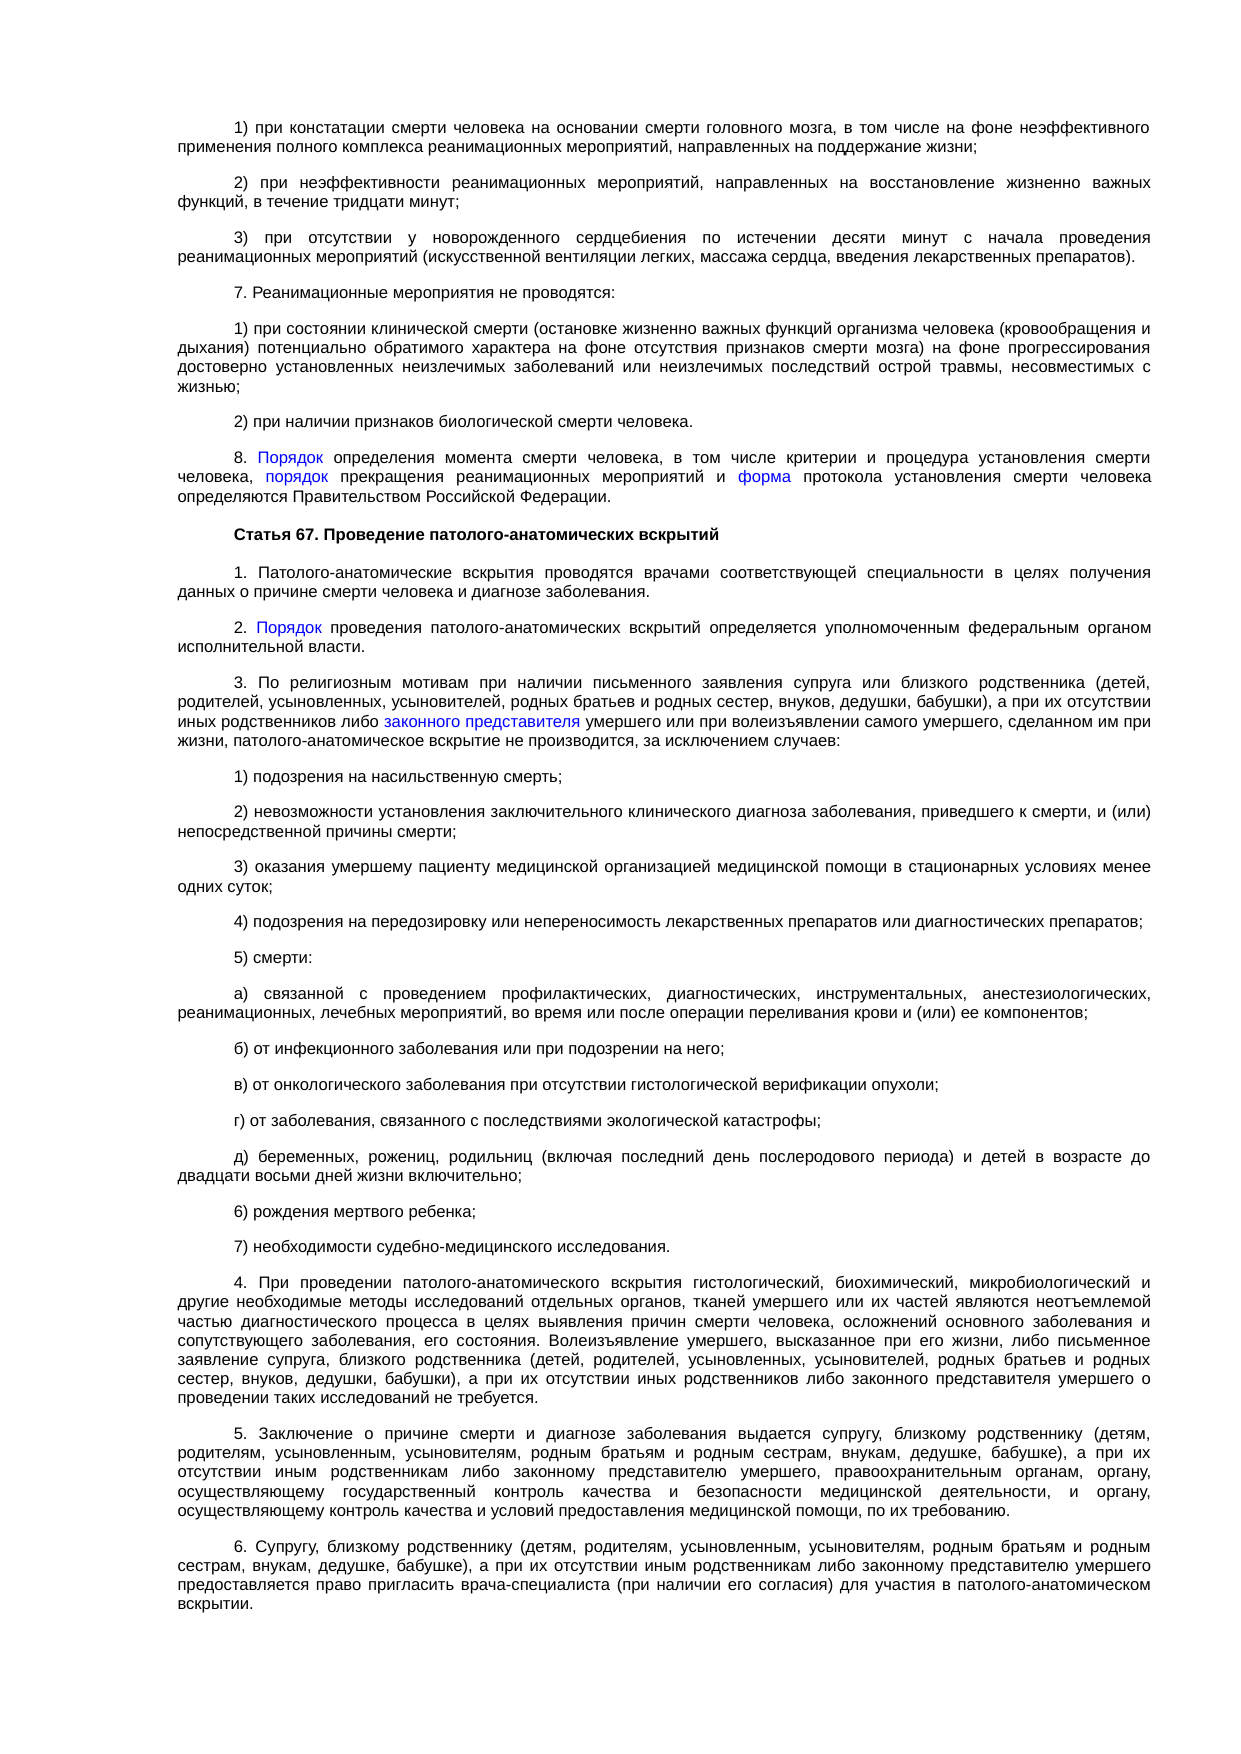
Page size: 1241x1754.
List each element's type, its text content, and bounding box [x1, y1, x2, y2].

text в) от онкологического заболевания при отсутствии гистологической верификации опухоли; [177, 1075, 1152, 1094]
text 5) смерти: [177, 948, 1152, 967]
text 6) рождения мертвого ребенка; [177, 1201, 1152, 1221]
text 2) при неэффективности реанимационных мероприятий, направленных на восстановление жизненно важных функций, в течение тридцати минут; [177, 173, 1152, 211]
text 3) оказания умершему пациенту медицинской организацией медицинской помощи в стационарных условиях менее одних суток; [177, 857, 1152, 896]
text д) беременных, рожениц, родильниц (включая последний день послеродового периода) и детей в возрасте до двадцати восьми дней жизни включительно; [177, 1146, 1152, 1185]
text 1) при констатации смерти человека на основании смерти головного мозга, в том числе на фоне неэффективного применения полного комплекса реанимационных мероприятий, направленных на поддержание жизни; [177, 118, 1152, 156]
text 3) при отсутствии у новорожденного сердцебиения по истечении десяти минут с начала проведения реанимационных мероприятий (искусственной вентиляции легких, массажа сердца, введения лекарственных препаратов). [177, 228, 1152, 266]
text 8. Порядок определения момента смерти человека, в том числе критерии и процедура установления смерти человека, порядок прекращения реанимационных мероприятий и форма протокола установления смерти человека определяются Правительством Российской Федерации. [177, 448, 1152, 506]
text г) от заболевания, связанного с последствиями экологической катастрофы; [177, 1111, 1152, 1130]
text 6. Супругу, близкому родственнику (детям, родителям, усыновленным, усыновителям, родным братьям и родным сестрам, внукам, дедушке, бабушке), а при их отсутствии иным родственникам либо законному представителю умершего предоставляется право пригласить врача-специалиста (при наличии его согласия) для участия в патолого-анатомическом вскрытии. [177, 1536, 1152, 1613]
text а) связанной с проведением профилактических, диагностических, инструментальных, анестезиологических, реанимационных, лечебных мероприятий, во время или после операции переливания крови и (или) ее компонентов; [177, 984, 1152, 1022]
text б) от инфекционного заболевания или при подозрении на него; [177, 1039, 1152, 1058]
text 1) при состоянии клинической смерти (остановке жизненно важных функций организма человека (кровообращения и дыхания) потенциально обратимого характера на фоне отсутствия признаков смерти мозга) на фоне прогрессирования достоверно установленных неизлечимых заболеваний или неизлечимых последствий острой травмы, несовместимых с жизнью; [177, 319, 1152, 396]
text Статья 67. Проведение патолого-анатомических вскрытий [177, 525, 1152, 544]
text 1) подозрения на насильственную смерть; [177, 766, 1152, 786]
text 1. Патолого-анатомические вскрытия проводятся врачами соответствующей специальности в целях получения данных о причине смерти человека и диагнозе заболевания. [177, 563, 1152, 601]
text 5. Заключение о причине смерти и диагнозе заболевания выдается супругу, близкому родственнику (детям, родителям, усыновленным, усыновителям, родным братьям и родным сестрам, внукам, дедушке, бабушке), а при их отсутствии иным родственникам либо законному представителю умершего, правоохранительным органам, органу, осуществляющему государственный контроль качества и безопасности медицинской деятельности, и органу, осуществляющему контроль качества и условий предоставления медицинской помощи, по их требованию. [177, 1424, 1152, 1520]
text 2. Порядок проведения патолого-анатомических вскрытий определяется уполномоченным федеральным органом исполнительной власти. [177, 618, 1152, 656]
text 7. Реанимационные мероприятия не проводятся: [177, 283, 1152, 302]
text 2) при наличии признаков биологической смерти человека. [177, 412, 1152, 431]
text 4) подозрения на передозировку или непереносимость лекарственных препаратов или диагностических препаратов; [177, 912, 1152, 931]
text 2) невозможности установления заключительного клинического диагноза заболевания, приведшего к смерти, и (или) непосредственной причины смерти; [177, 802, 1152, 841]
text 7) необходимости судебно-медицинского исследования. [177, 1237, 1152, 1256]
text 4. При проведении патолого-анатомического вскрытия гистологический, биохимический, микробиологический и другие необходимые методы исследований отдельных органов, тканей умершего или их частей являются неотъемлемой частью диагностического процесса в целях выявления причин смерти человека, осложнений основного заболевания и сопутствующего заболевания, его состояния. Волеизъявление умершего, высказанное при его жизни, либо письменное заявление супруга, близкого родственника (детей, родителей, усыновленных, усыновителей, родных братьев и родных сестер, внуков, дедушки, бабушки), а при их отсутствии иных родственников либо законного представителя умершего о проведении таких исследований не требуется. [177, 1273, 1152, 1407]
text 3. По религиозным мотивам при наличии письменного заявления супруга или близкого родственника (детей, родителей, усыновленных, усыновителей, родных братьев и родных сестер, внуков, дедушки, бабушки), а при их отсутствии иных родственников либо законного представителя умершего или при волеизъявлении самого умершего, сделанном им при жизни, патолого-анатомическое вскрытие не производится, за исключением случаев: [177, 673, 1152, 750]
